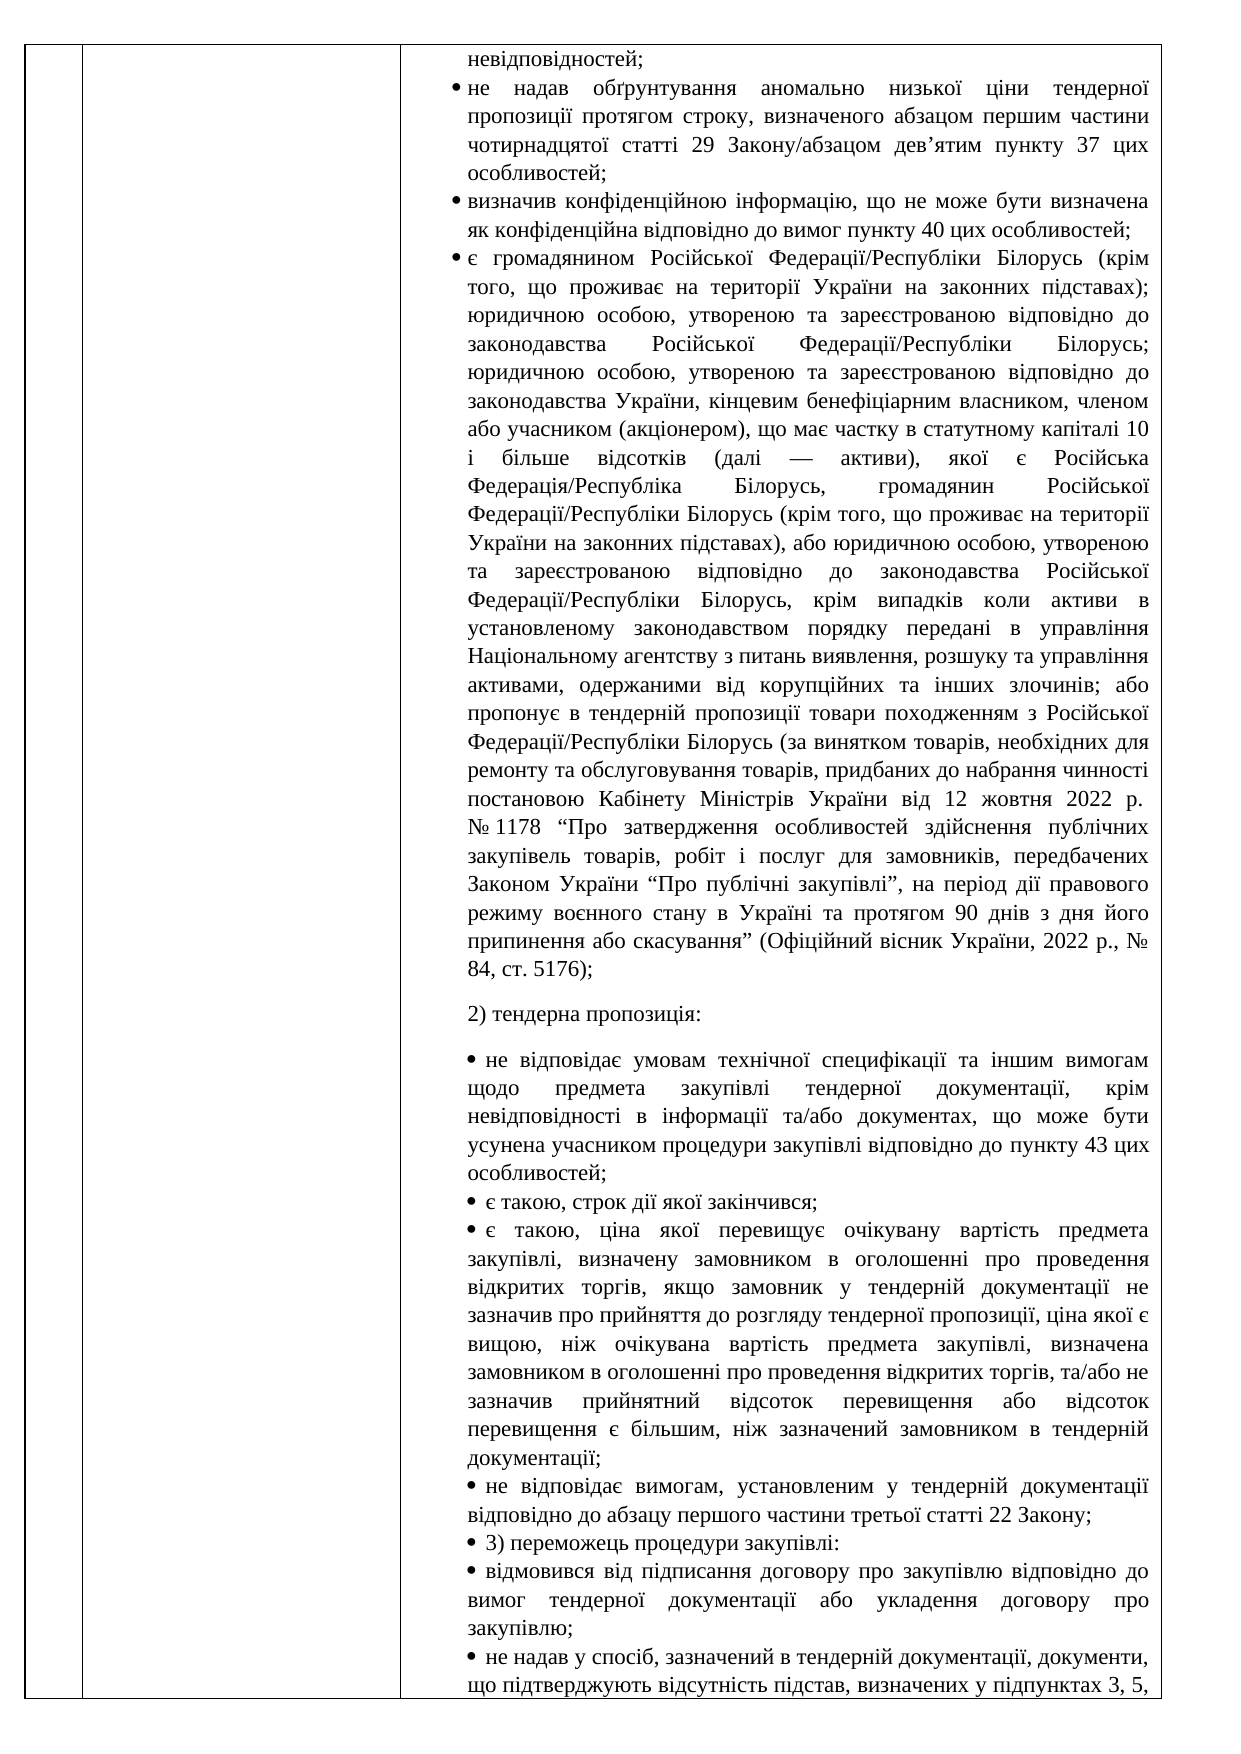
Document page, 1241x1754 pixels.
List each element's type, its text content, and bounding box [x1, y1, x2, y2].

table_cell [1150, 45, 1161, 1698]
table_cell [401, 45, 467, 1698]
table_cell 3 [26, 45, 82, 1698]
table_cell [83, 45, 400, 1698]
